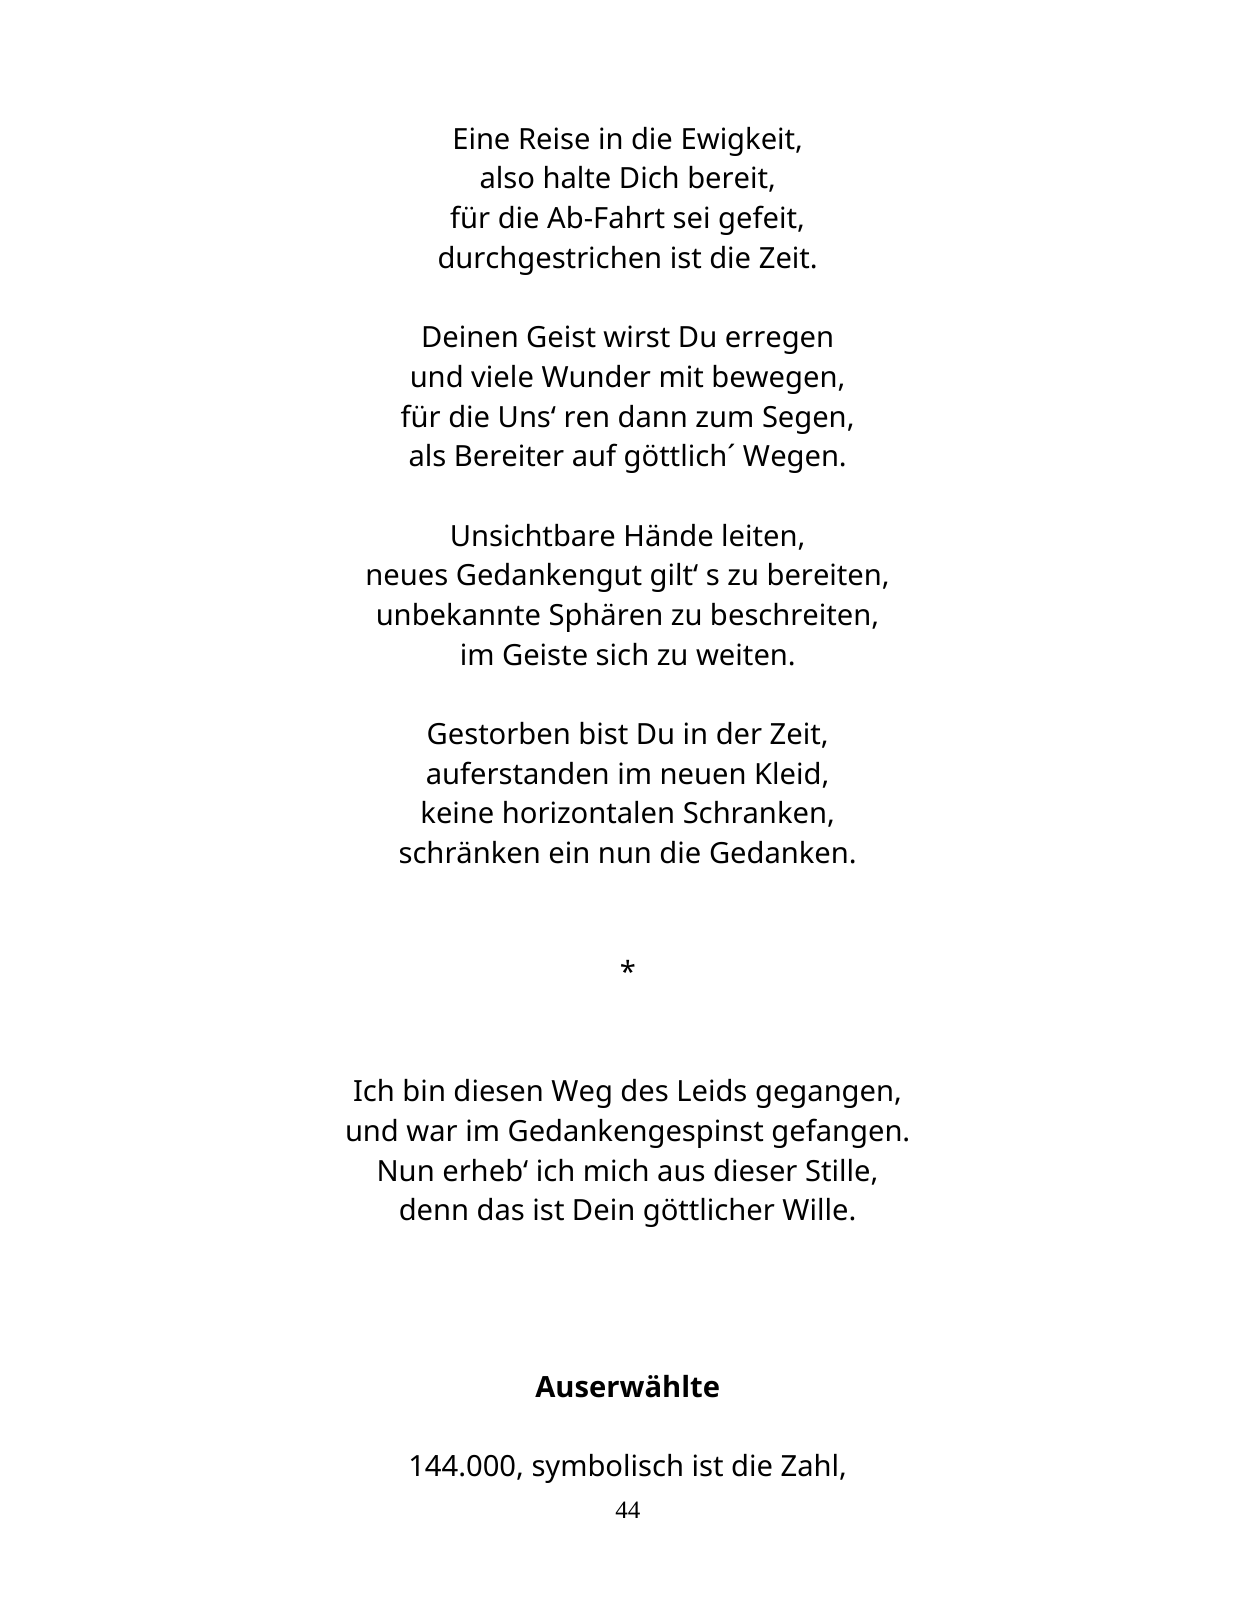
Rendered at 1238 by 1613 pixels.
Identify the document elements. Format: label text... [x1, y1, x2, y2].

text denn das ist Dein göttlicher Wille. [133, 1190, 1122, 1229]
text also halte Dich bereit, [133, 158, 1122, 197]
text durchgestrichen ist die Zeit. [133, 237, 1122, 277]
text für die Ab-Fahrt sei gefeit, [133, 197, 1122, 237]
text schränken ein nun die Gedanken. [133, 832, 1122, 872]
text Auserwählte [133, 1366, 1122, 1406]
text im Geiste sich zu weiten. [133, 634, 1122, 674]
text und war im Gedankengespinst gefangen. [133, 1110, 1122, 1150]
text unbekannte Sphären zu beschreiten, [133, 594, 1122, 634]
text auferstanden im neuen Kleid, [133, 753, 1122, 793]
text * [133, 952, 1122, 991]
text und viele Wunder mit bewegen, [133, 356, 1122, 396]
text neues Gedankengut gilt‘ s zu bereiten, [133, 555, 1122, 594]
text 144.000, symbolisch ist die Zahl, [133, 1446, 1122, 1485]
text als Bereiter auf göttlich´ Wegen. [133, 436, 1122, 475]
text Deinen Geist wirst Du erregen [133, 317, 1122, 356]
text Eine Reise in die Ewigkeit, [133, 118, 1122, 158]
text keine horizontalen Schranken, [133, 793, 1122, 832]
text Unsichtbare Hände leiten, [133, 515, 1122, 555]
text für die Uns‘ ren dann zum Segen, [133, 396, 1122, 436]
text Gestorben bist Du in der Zeit, [133, 713, 1122, 753]
text Nun erheb‘ ich mich aus dieser Stille, [133, 1150, 1122, 1190]
text Ich bin diesen Weg des Leids gegangen, [133, 1071, 1122, 1110]
